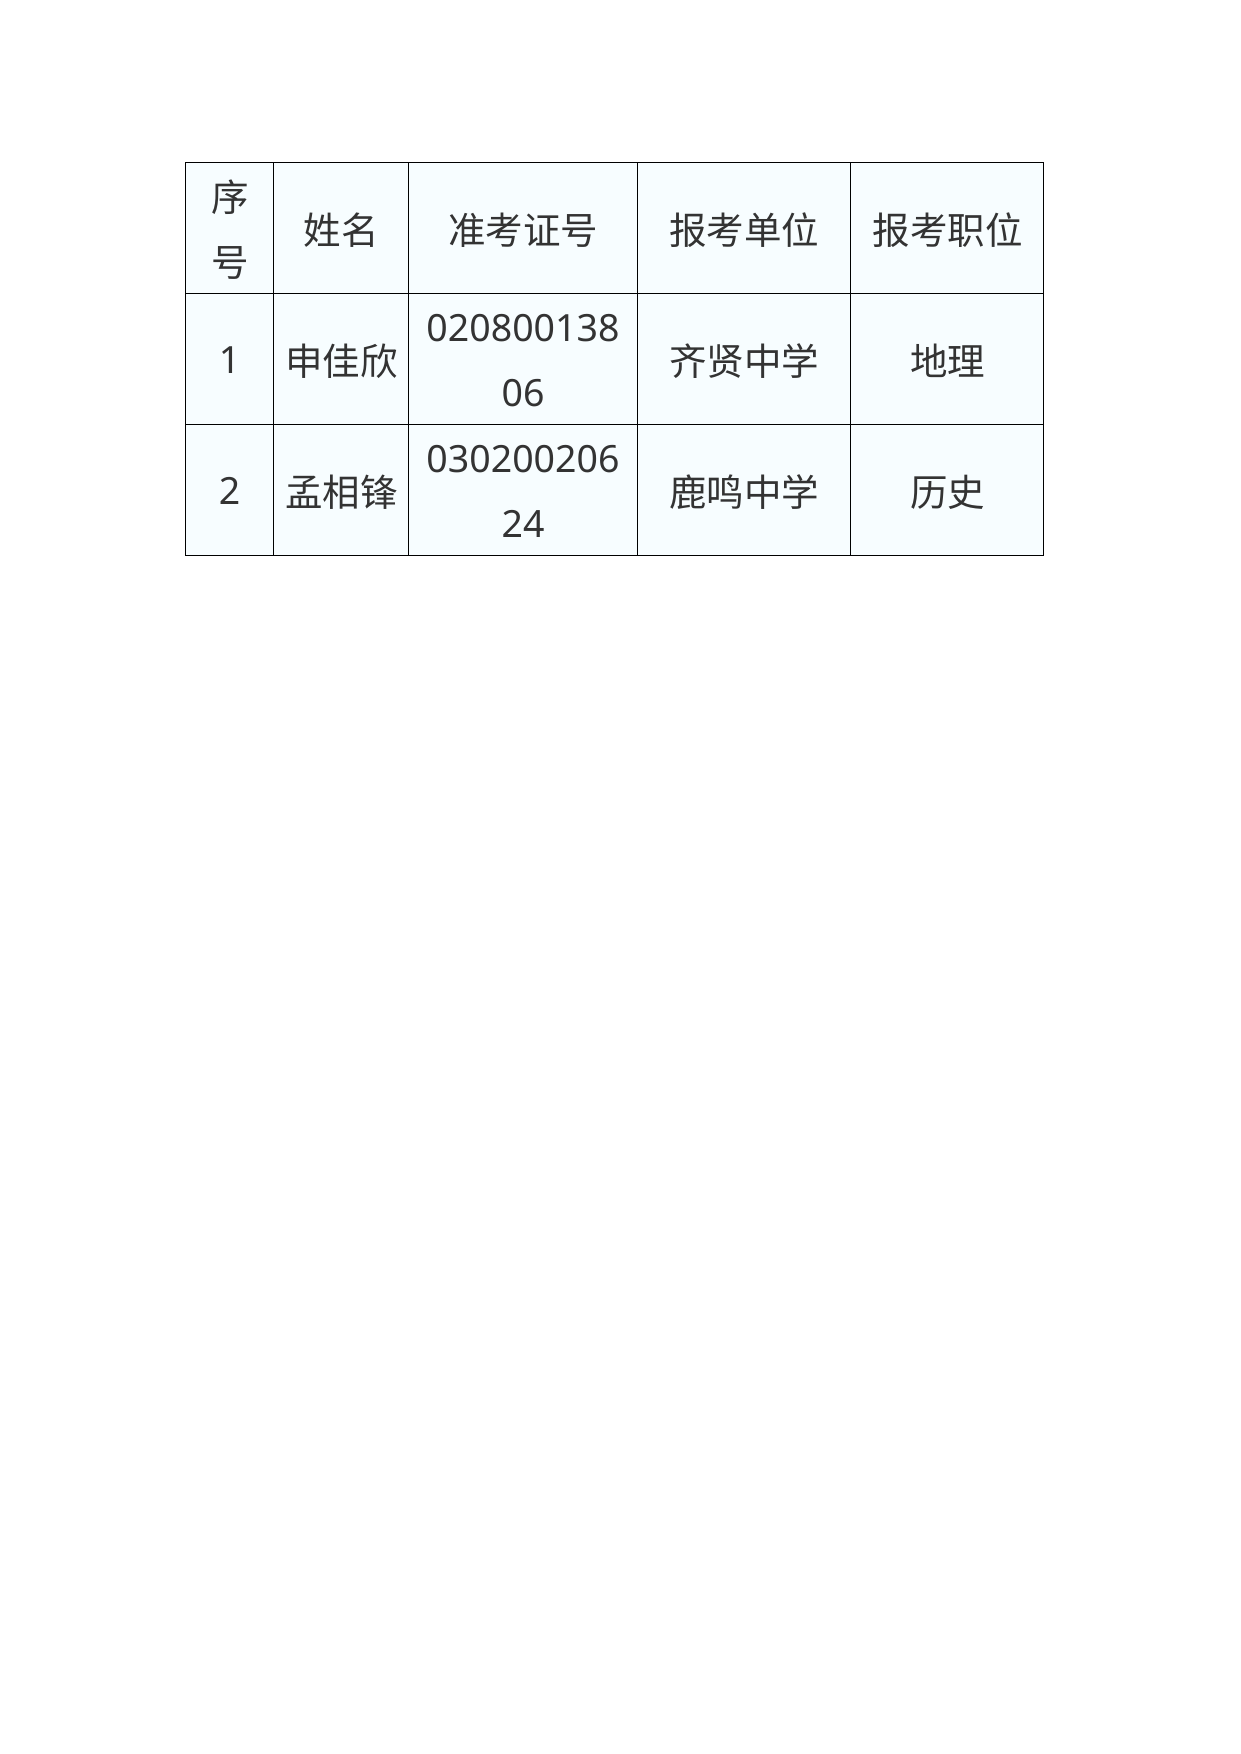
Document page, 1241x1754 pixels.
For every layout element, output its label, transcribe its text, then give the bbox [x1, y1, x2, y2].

table_cell 地理 [851, 294, 1043, 424]
table_cell 孟相锋 [274, 425, 408, 555]
table_cell 03020020624 [409, 425, 637, 555]
table_header 序号 [186, 163, 273, 293]
table_cell 1 [186, 294, 273, 424]
table_header 姓名 [274, 163, 408, 293]
table_header 准考证号 [409, 163, 637, 293]
table_cell 2 [186, 425, 273, 555]
table_cell 鹿鸣中学 [638, 425, 850, 555]
table_header 报考单位 [638, 163, 850, 293]
table_cell 历史 [851, 425, 1043, 555]
table_cell 02080013806 [409, 294, 637, 424]
table_cell 齐贤中学 [638, 294, 850, 424]
table_header 报考职位 [851, 163, 1043, 293]
table_cell 申佳欣 [274, 294, 408, 424]
